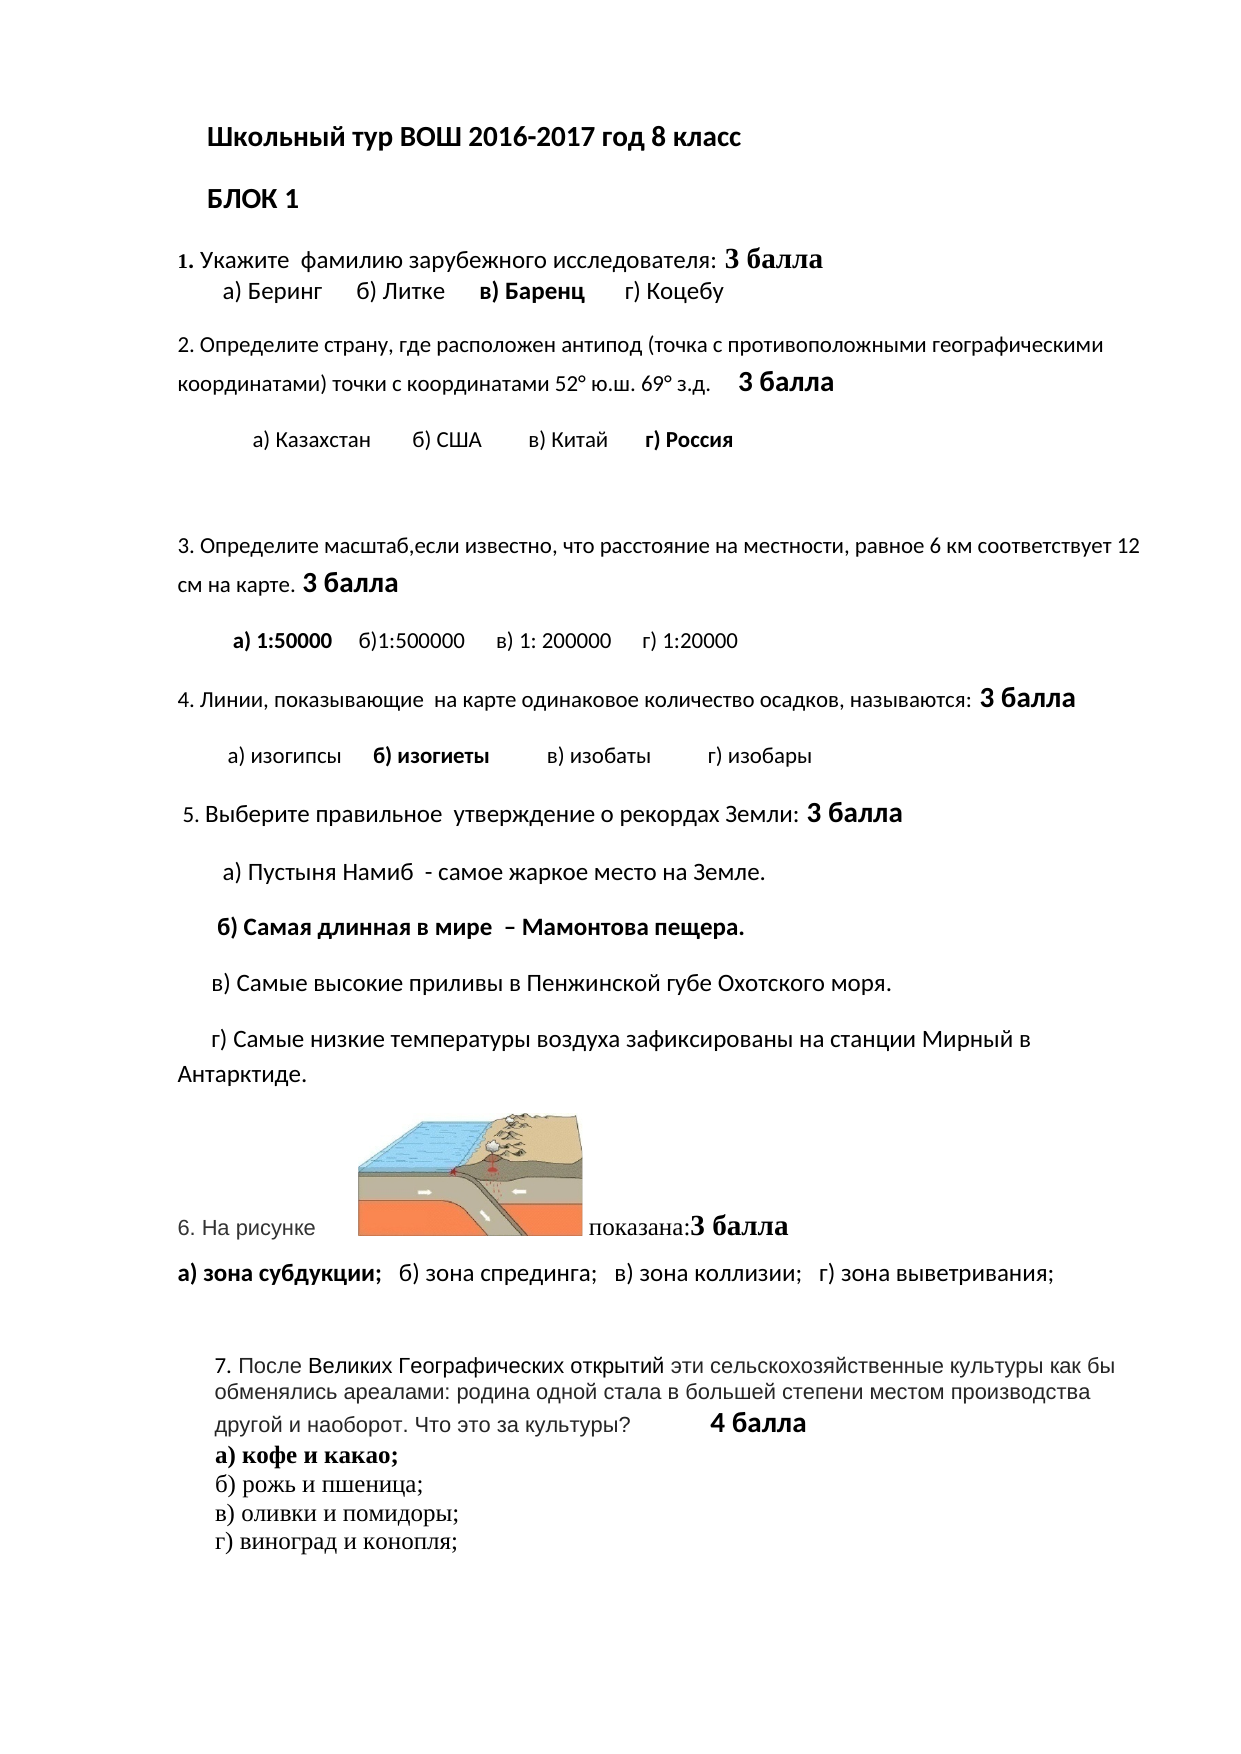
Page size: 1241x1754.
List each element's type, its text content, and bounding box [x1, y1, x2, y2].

text а) 1:50000 б)1:500000 в) 1: 200000 г) 1:20000 [207, 626, 1152, 654]
title а) Беринг б) Литке в) Баренц г) Коцебу [177, 275, 1152, 306]
text а) изогипсы б) изогиеты в) изобаты г) изобары [207, 741, 1152, 769]
text г) Самые низкие температуры воздуха зафиксированы на станции Мирный в Антарктиде. [177, 1023, 1152, 1089]
text а) кофе и какао; [215, 1440, 1152, 1469]
text в) Самые высокие приливы в Пенжинской губе Охотского моря. [177, 967, 1152, 998]
list а) Казахстан б) США в) Китай г) Россия [252, 425, 1152, 453]
text а) Пустыня Намиб - самое жаркое место на Земле. [177, 856, 1152, 886]
text б) Самая длинная в мире – Мамонтова пещера. [177, 911, 1152, 942]
text б) рожь и пшеница; [215, 1469, 1152, 1498]
text в) оливки и помидоры; [215, 1498, 1152, 1526]
text г) виноград и конопля; [215, 1526, 1152, 1555]
text 2. Определите страну, где расположен антипод (точка с противоположными географическими координатами) точки с координатами 52° ю.ш. 69° з.д. 3 балла [177, 330, 1152, 399]
text 5. Выберите правильное утверждение о рекордах Земли: 3 балла [177, 794, 1152, 829]
text 6. На рисунке показана:3 балла [177, 1114, 1152, 1242]
picture [358, 1113, 583, 1236]
text 3. Определите масштаб,если известно, что расстояние на местности, равное 6 км соответствует 12 см на карте. 3 балла [177, 531, 1152, 600]
text а) зона субдукции; б) зона спрединга; в) зона коллизии; г) зона выветривания; [177, 1256, 1152, 1287]
text Школьный тур ВОШ 2016-2017 год 8 класс [207, 118, 1152, 154]
text БЛОК 1 [207, 180, 1152, 216]
text 7. После Великих Географических открытий эти сельскохозяйственные культуры как бы обменялись ареалами: родина одной стала в большей степени местом производства другой и наоборот. Что это за культуры? 4 балла [214, 1351, 1152, 1440]
title 1. Укажите фамилию зарубежного исследователя: 3 балла [177, 242, 1152, 275]
text 4. Линии, показывающие на карте одинаковое количество осадков, называются: 3 балла [177, 679, 1152, 715]
